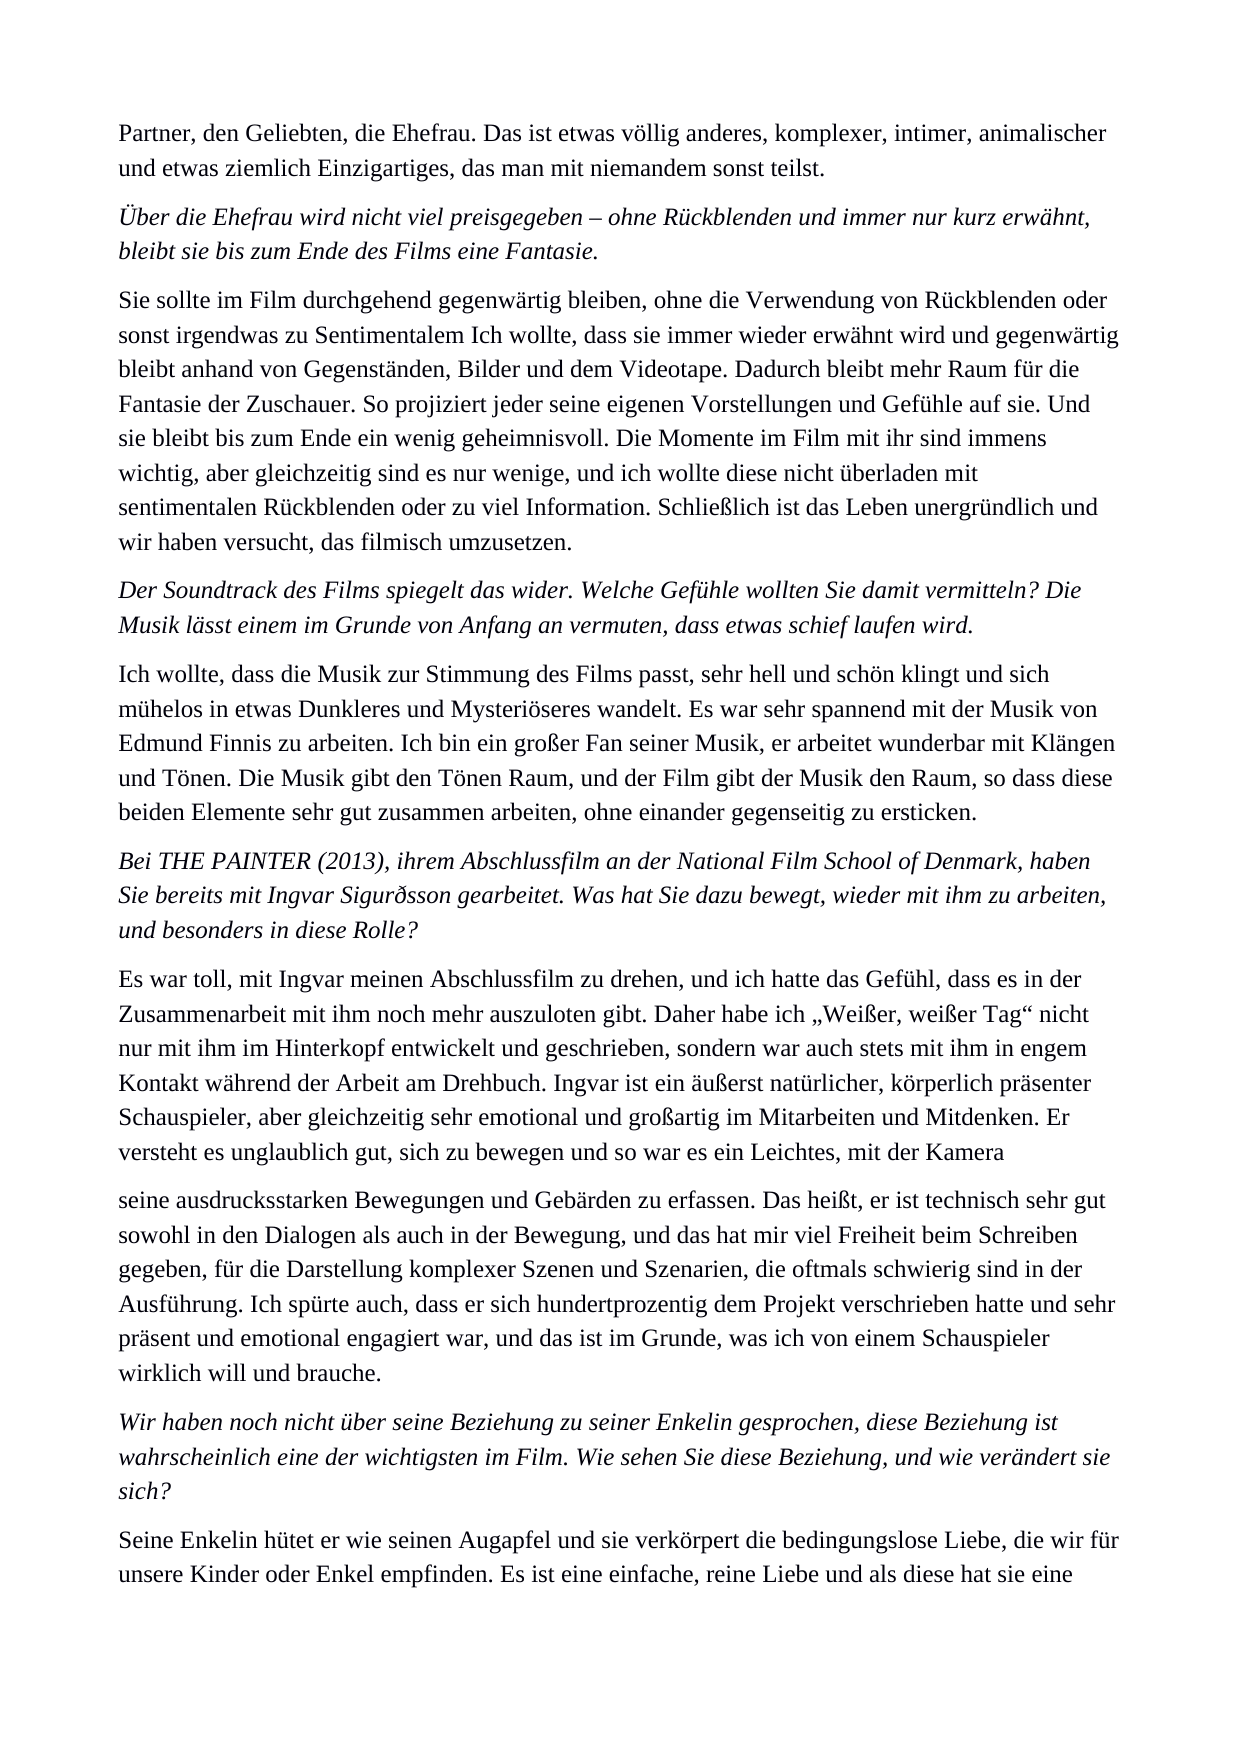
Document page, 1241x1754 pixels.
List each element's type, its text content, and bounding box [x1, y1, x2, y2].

text Sie sollte im Film durchgehend gegenwärtig bleiben, ohne die Verwendung von Rückblenden oder sonst irgendwas zu Sentimentalem Ich wollte, dass sie immer wieder erwähnt wird und gegenwärtig bleibt anhand von Gegenständen, Bilder und dem Videotape. Dadurch bleibt mehr Raum für die Fantasie der Zuschauer. So projiziert jeder seine eigenen Vorstellungen und Gefühle auf sie. Und sie bleibt bis zum Ende ein wenig geheimnisvoll. Die Momente im Film mit ihr sind immens wichtig, aber gleichzeitig sind es nur wenige, und ich wollte diese nicht überladen mit sentimentalen Rückblenden oder zu viel Information. Schließlich ist das Leben unergründlich und wir haben versucht, das filmisch umzusetzen. [118, 285, 1122, 555]
text Wir haben noch nicht über seine Beziehung zu seiner Enkelin gesprochen, diese Beziehung ist wahrscheinlich eine der wichtigsten im Film. Wie sehen Sie diese Beziehung, und wie verändert sie sich? [118, 1407, 1122, 1505]
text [118, 118, 1122, 181]
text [118, 1525, 1122, 1588]
text Es war toll, mit Ingvar meinen Abschlussfilm zu drehen, und ich hatte das Gefühl, dass es in der Zusammenarbeit mit ihm noch mehr auszuloten gibt. Daher habe ich „Weißer, weißer Tag“ nicht nur mit ihm im Hinterkopf entwickelt und geschrieben, sondern war auch stets mit ihm in engem Kontakt während der Arbeit am Drehbuch. Ingvar ist ein äußerst natürlicher, körperlich präsenter Schauspieler, aber gleichzeitig sehr emotional und großartig im Mitarbeiten und Mitdenken. Er versteht es unglaublich gut, sich zu bewegen und so war es ein Leichtes, mit der Kamera [118, 964, 1122, 1165]
text Über die Ehefrau wird nicht viel preisgegeben – ohne Rückblenden und immer nur kurz erwähnt, bleibt sie bis zum Ende des Films eine Fantasie. [118, 202, 1122, 265]
text Ich wollte, dass die Musik zur Stimmung des Films passt, sehr hell und schön klingt und sich mühelos in etwas Dunkleres und Mysteriöseres wandelt. Es war sehr spannend mit der Musik von Edmund Finnis zu arbeiten. Ich bin ein großer Fan seiner Musik, er arbeitet wunderbar mit Klängen und Tönen. Die Musik gibt den Tönen Raum, und der Film gibt der Musik den Raum, so dass diese beiden Elemente sehr gut zusammen arbeiten, ohne einander gegenseitig zu ersticken. [118, 659, 1122, 826]
text Der Soundtrack des Films spiegelt das wider. Welche Gefühle wollten Sie damit vermitteln? Die Musik lässt einem im Grunde von Anfang an vermuten, dass etwas schief laufen wird. [118, 576, 1122, 639]
text seine ausdrucksstarken Bewegungen und Gebärden zu erfassen. Das heißt, er ist technisch sehr gut sowohl in den Dialogen als auch in der Bewegung, und das hat mir viel Freiheit beim Schreiben gegeben, für die Darstellung komplexer Szenen und Szenarien, die oftmals schwierig sind in der Ausführung. Ich spürte auch, dass er sich hundertprozentig dem Projekt verschrieben hatte und sehr präsent und emotional engagiert war, und das ist im Grunde, was ich von einem Schauspieler wirklich will und brauche. [118, 1186, 1122, 1387]
text Bei THE PAINTER (2013), ihrem Abschlussfilm an der National Film School of Denmark, haben Sie bereits mit Ingvar Sigurðsson gearbeitet. Was hat Sie dazu bewegt, wieder mit ihm zu arbeiten, und besonders in diese Rolle? [118, 846, 1122, 944]
